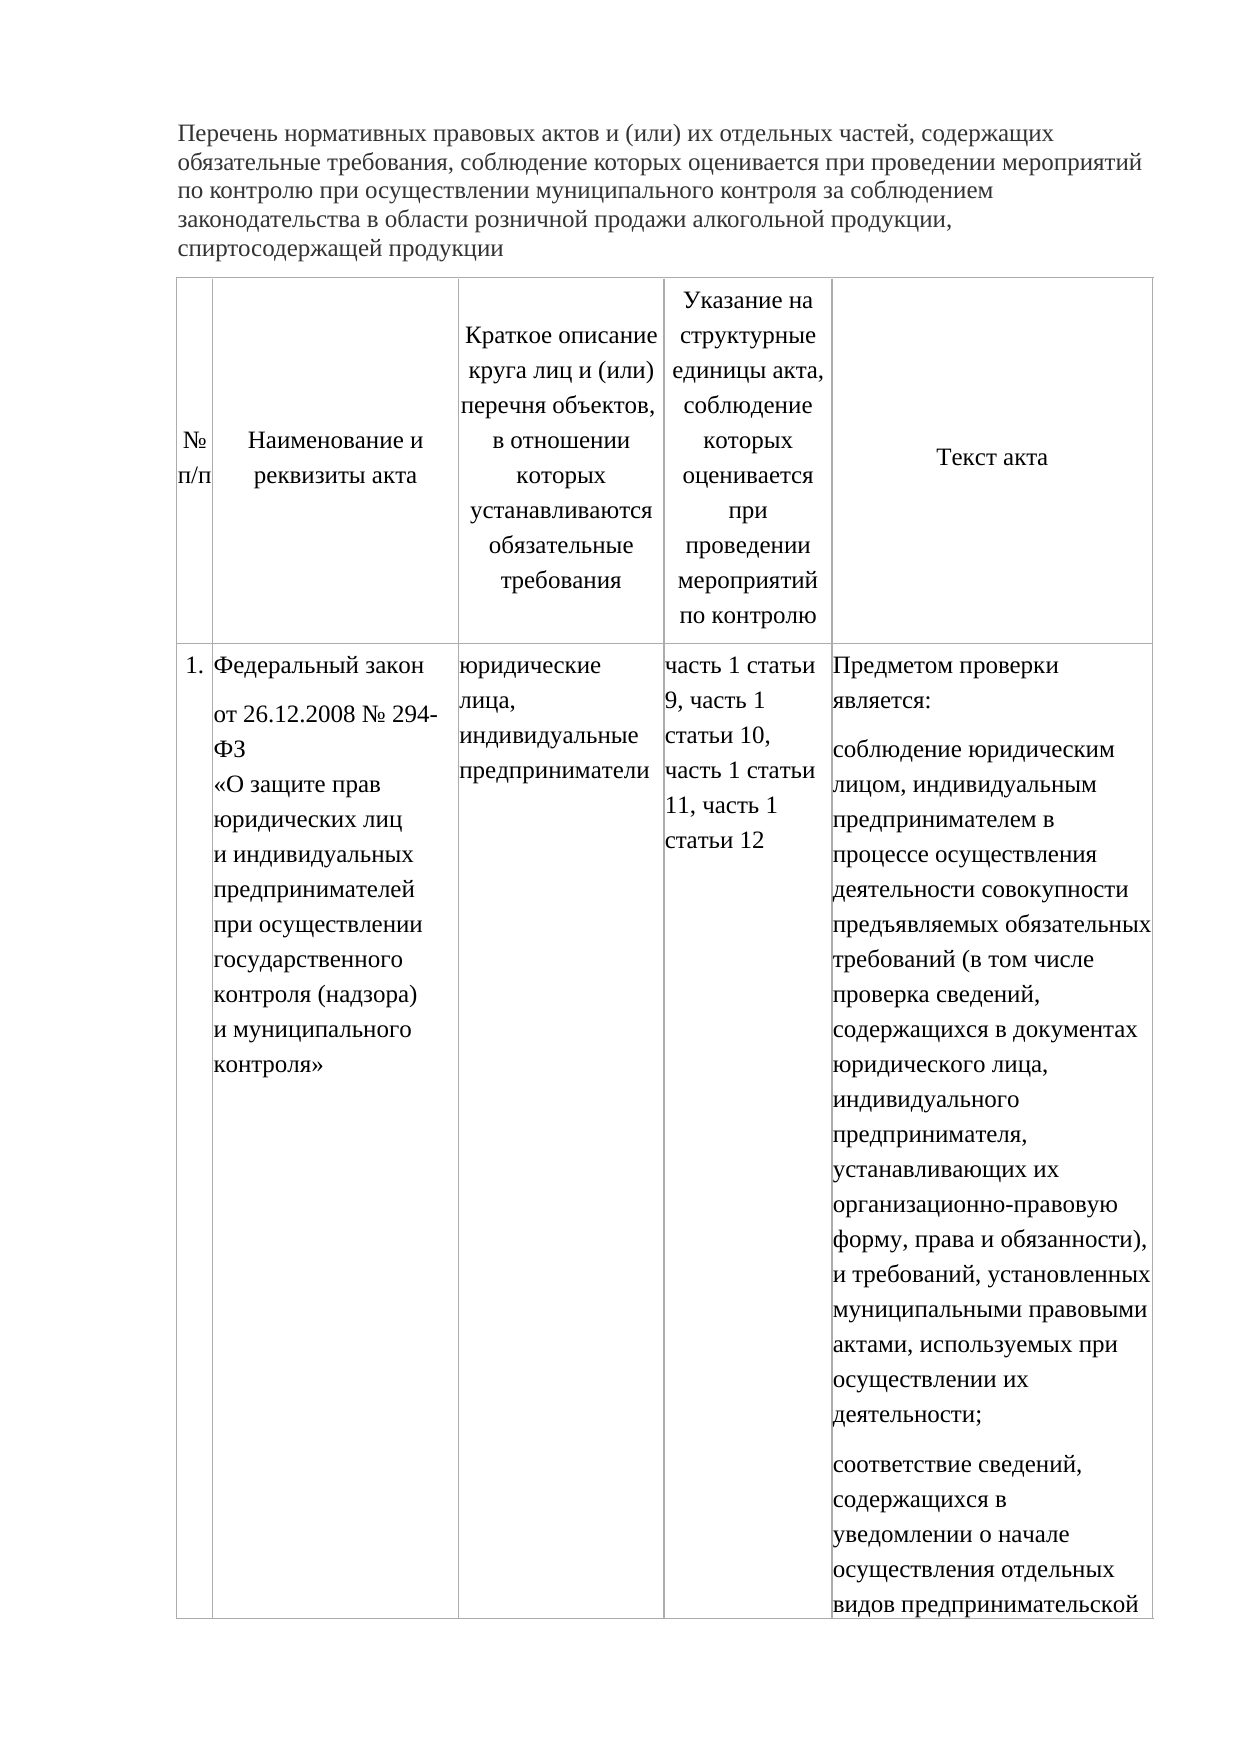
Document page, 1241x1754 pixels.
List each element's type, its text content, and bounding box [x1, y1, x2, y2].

table_header Краткое описание круга лиц и (или) перечня объектов, в отношении которых устанавливаются обязательные требования [459, 278, 664, 643]
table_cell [213, 644, 458, 1617]
table_header № п/п [177, 278, 212, 643]
table_cell 1. [177, 644, 212, 1617]
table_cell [459, 644, 663, 1617]
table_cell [833, 644, 1152, 1617]
table_header Наименование и реквизиты акта [213, 278, 458, 643]
text Перечень нормативных правовых актов и (или) их отдельных частей, содержащих обязательные требования, соблюдение которых оценивается при проведении мероприятий по контролю при осуществлении муниципального контроля за соблюдением законодательства в области розничной продажи алкогольной продукции, спиртосодержащей продукции [177, 118, 1152, 262]
table_header Указание на структурные единицы акта, соблюдение которых оценивается при проведении мероприятий по контролю [665, 278, 832, 643]
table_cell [665, 644, 831, 1617]
table_header Текст акта [833, 278, 1152, 643]
